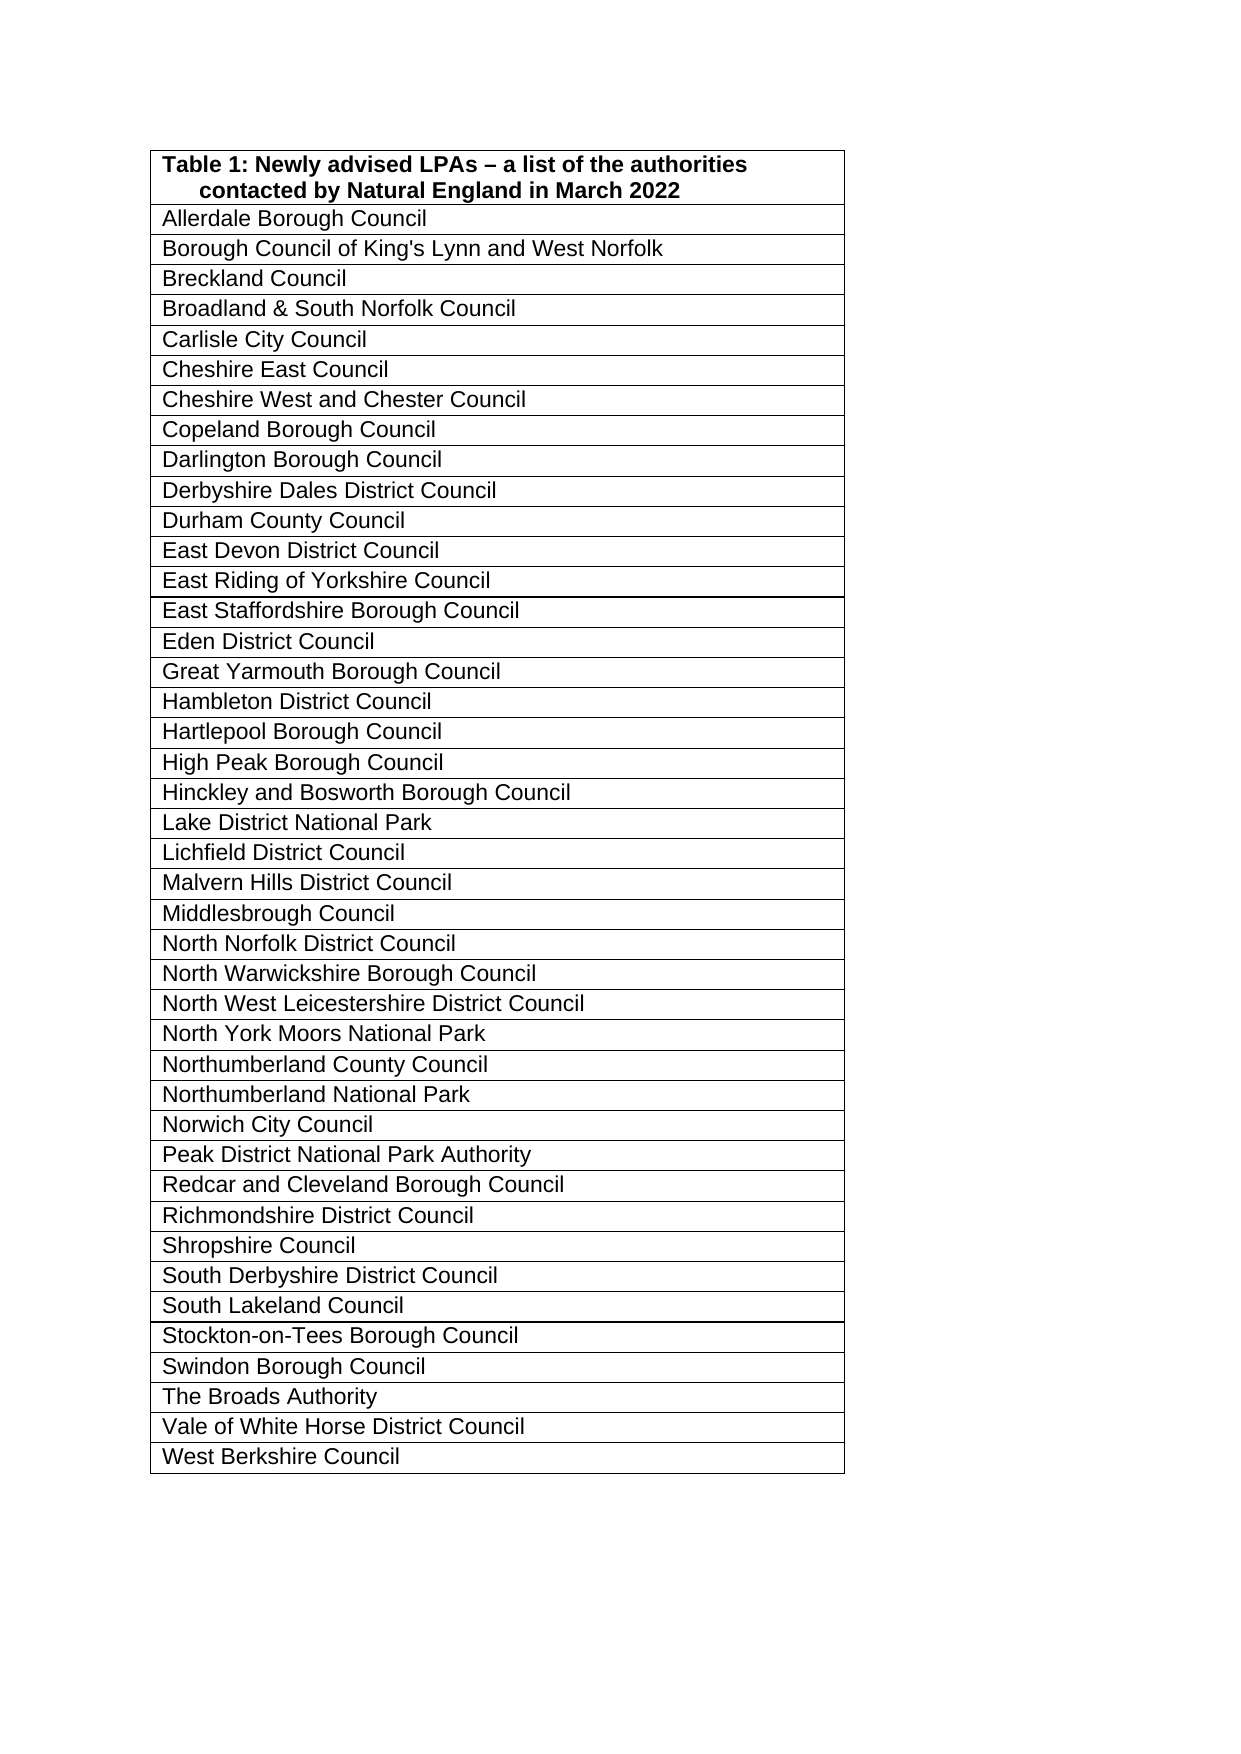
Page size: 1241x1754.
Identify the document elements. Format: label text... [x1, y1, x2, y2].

table_cell Durham County Council [151, 507, 844, 536]
table_cell Great Yarmouth Borough Council [151, 658, 844, 687]
table_cell Eden District Council [151, 628, 844, 657]
table_cell Northumberland County Council [151, 1051, 844, 1080]
table_cell Shropshire Council [151, 1232, 844, 1261]
table_cell Redcar and Cleveland Borough Council [151, 1171, 844, 1201]
table_cell Cheshire East Council [151, 356, 844, 385]
table_cell Middlesbrough Council [151, 900, 844, 929]
table_cell The Broads Authority [151, 1383, 844, 1412]
table_cell Vale of White Horse District Council [151, 1413, 844, 1442]
table_cell North Warwickshire Borough Council [151, 960, 844, 989]
table_cell Hambleton District Council [151, 688, 844, 717]
table_cell South Derbyshire District Council [151, 1262, 844, 1291]
table_cell Copeland Borough Council [151, 416, 844, 445]
table_cell Swindon Borough Council [151, 1353, 844, 1382]
table_cell East Devon District Council [151, 537, 844, 566]
table_header Table 1: Newly advised LPAs – a list of the authorities contacted by Natural England in March 2022 [151, 151, 844, 204]
table_cell Hinckley and Bosworth Borough Council [151, 779, 844, 808]
table_cell Lake District National Park [151, 809, 844, 838]
table_cell Broadland & South Norfolk Council [151, 295, 844, 324]
table_cell Carlisle City Council [151, 326, 844, 355]
table_cell Darlington Borough Council [151, 446, 844, 476]
table_cell Breckland Council [151, 265, 844, 294]
table_cell East Staffordshire Borough Council [151, 598, 844, 627]
table_cell Peak District National Park Authority [151, 1141, 844, 1170]
table_cell Stockton-on-Tees Borough Council [151, 1323, 844, 1352]
table_cell Hartlepool Borough Council [151, 718, 844, 747]
table_cell Northumberland National Park [151, 1081, 844, 1110]
table_cell North York Moors National Park [151, 1020, 844, 1049]
table_cell Norwich City Council [151, 1111, 844, 1140]
table_cell North West Leicestershire District Council [151, 990, 844, 1019]
table_cell North Norfolk District Council [151, 930, 844, 959]
table_cell Malvern Hills District Council [151, 869, 844, 898]
table_cell South Lakeland Council [151, 1292, 844, 1321]
table_cell Lichfield District Council [151, 839, 844, 868]
table_cell High Peak Borough Council [151, 749, 844, 778]
table_cell Derbyshire Dales District Council [151, 477, 844, 506]
table_cell Cheshire West and Chester Council [151, 386, 844, 415]
table_cell East Riding of Yorkshire Council [151, 567, 844, 596]
table_cell Richmondshire District Council [151, 1202, 844, 1231]
table_cell Borough Council of King's Lynn and West Norfolk [151, 235, 844, 264]
table_cell West Berkshire Council [151, 1443, 844, 1472]
table_cell Allerdale Borough Council [151, 205, 844, 234]
